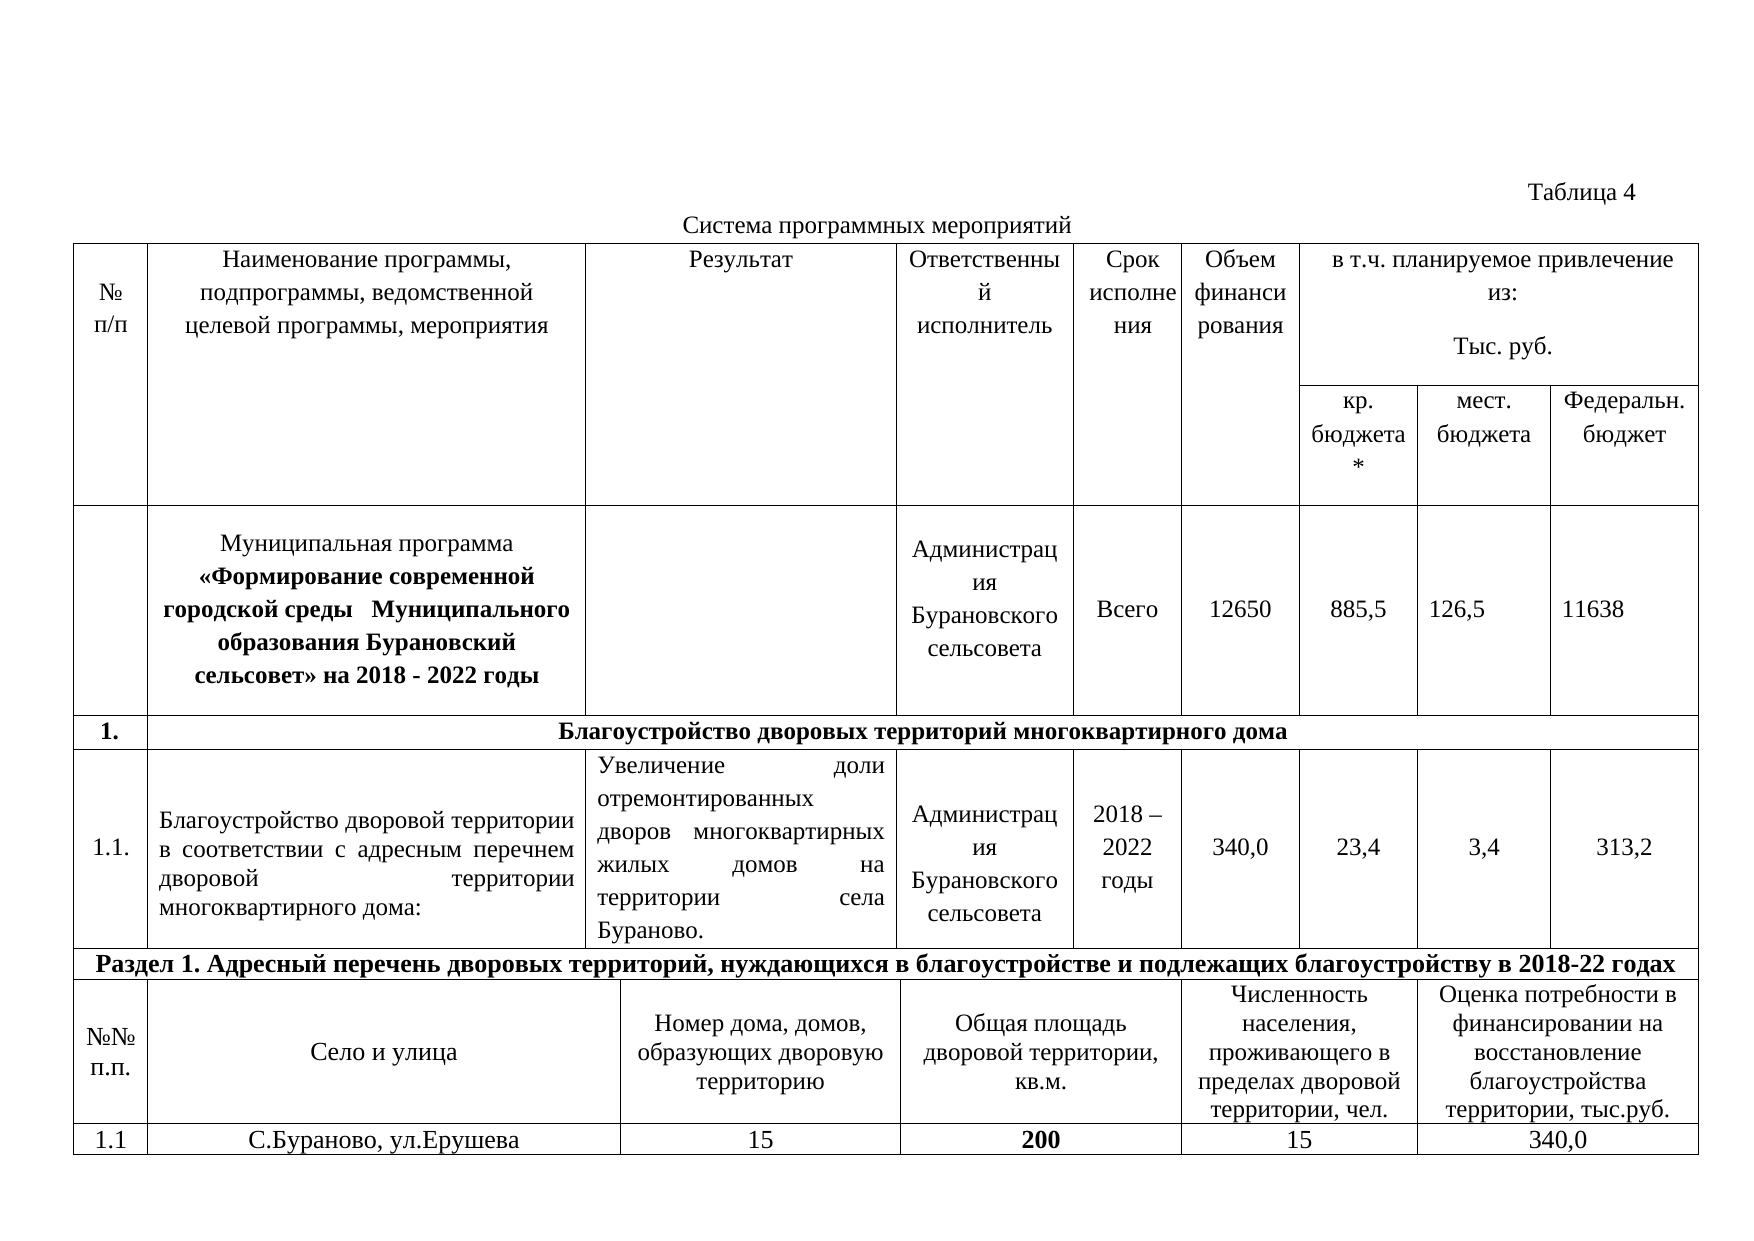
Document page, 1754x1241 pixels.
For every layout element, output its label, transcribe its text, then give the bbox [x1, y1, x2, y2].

table_cell Администрация Бурановского сельсовета [897, 506, 1073, 715]
table_cell 15 [1182, 1124, 1417, 1154]
text Система программных мероприятий [118, 210, 1636, 239]
table_cell Увеличение доли отремонтированных дворов многоквартирных жилых домов на территории села Бураново. [586, 750, 896, 947]
table_cell Федеральн. бюджет [1551, 386, 1698, 505]
table_cell 23,4 [1300, 750, 1417, 947]
table_header Наименование программы, подпрограммы, ведомственной целевой программы, мероприятия [148, 244, 585, 505]
table_cell мест. бюджета [1418, 386, 1550, 505]
table_cell [586, 506, 896, 715]
table_header Объем финансирования [1182, 244, 1299, 505]
table_header Ответственный исполнитель [897, 244, 1073, 505]
text Таблица 4 [118, 177, 1636, 206]
table_header № п/п [74, 244, 147, 505]
table_cell 885,5 [1300, 506, 1417, 715]
table_cell Раздел 1. Адресный перечень дворовых территорий, нуждающихся в благоустройстве и подлежащих благоустройству в 2018-22 годах [74, 949, 1698, 978]
table_cell Муниципальная программа «Формирование современной городской среды Муниципального образования Бурановский сельсовет» на 2018 - 2022 годы [148, 506, 585, 715]
table_cell 1. [74, 716, 147, 749]
table_cell №№ п.п. [74, 980, 147, 1123]
table_cell [74, 506, 147, 715]
table_cell 1.1 [74, 1124, 147, 1154]
table_cell 340,0 [1182, 750, 1299, 947]
table_cell Оценка потребности в финансировании на восстановление благоустройства территории, тыс.руб. [1418, 980, 1698, 1123]
table_cell 126,5 [1418, 506, 1550, 715]
table_cell 340,0 [1418, 1124, 1698, 1154]
table_header Результат [586, 244, 896, 505]
table_cell 2018 – 2022 годы [1074, 750, 1181, 947]
table_cell 1.1. [74, 750, 147, 947]
table_cell 11638 [1551, 506, 1698, 715]
table_cell Всего [1074, 506, 1181, 715]
table_cell 200 [901, 1124, 1181, 1154]
table_cell 3,4 [1418, 750, 1550, 947]
table_cell Благоустройство дворовых территорий многоквартирного дома [148, 716, 1698, 749]
table_header в т.ч. планируемое привлечение из: Тыс. руб. [1300, 244, 1698, 384]
table_cell Благоустройство дворовой территории в соответствии с адресным перечнем дворовой территории многоквартирного дома: [148, 750, 585, 947]
table_cell Номер дома, домов, образующих дворовую территорию [621, 980, 900, 1123]
table_cell С.Бураново, ул.Ерушева [148, 1124, 620, 1154]
table_cell 15 [621, 1124, 900, 1154]
table_cell Общая площадь дворовой территории, кв.м. [901, 980, 1181, 1123]
table_cell кр. бюджета* [1300, 386, 1417, 505]
table_cell Село и улица [148, 980, 620, 1123]
table_cell Администрация Бурановского сельсовета [897, 750, 1073, 947]
table_cell 12650 [1182, 506, 1299, 715]
table_header Срок исполнения [1074, 244, 1181, 505]
table_cell Численность населения, проживающего в пределах дворовой территории, чел. [1182, 980, 1417, 1123]
table_cell 313,2 [1551, 750, 1698, 947]
